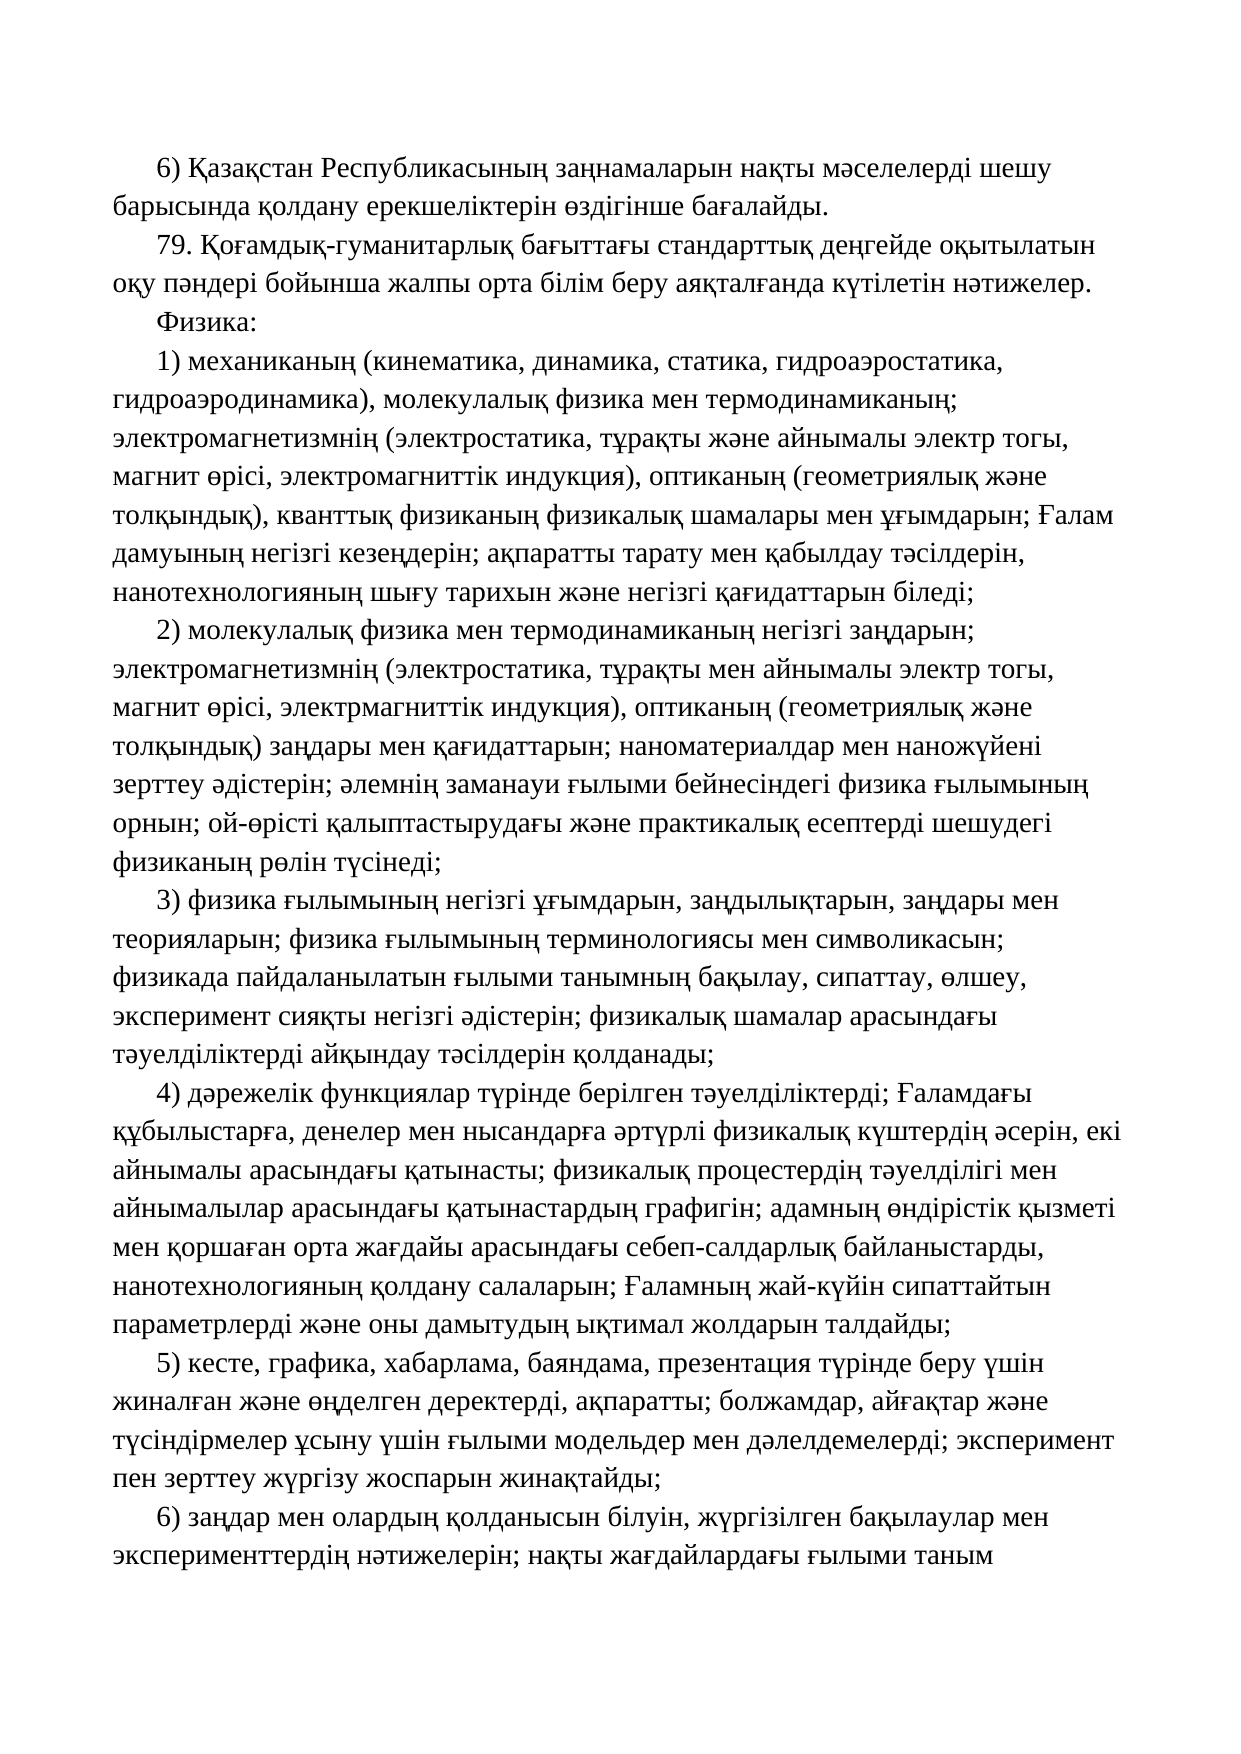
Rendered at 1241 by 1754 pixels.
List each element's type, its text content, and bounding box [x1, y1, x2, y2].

text 6) Қазақстан Республикасының заңнамаларын нақты мәселелерді шешу барысында қолдану ерекшеліктерін өздігінше бағалайды. [112, 150, 1128, 222]
text 5) кесте, графика, хабарлама, баяндама, презентация түрінде беру үшiн жиналған және өңделген деректерді, ақпаратты; болжамдар, айғақтар және түсiндiрмелер ұсыну үшiн ғылыми модельдер мен дәлелдемелерді; эксперимент пен зерттеу жүргізу жоспарын жинақтайды; [112, 1345, 1128, 1494]
text 2) молекулалық физика мен термодинамиканың негізгі заңдарын; электромагнетизмнің (электростатика, тұрақты мен айнымалы электр тогы, магнит өрісі, электрмагниттік индукция), оптиканың (геометриялық және толқындық) заңдары мен қағидаттарын; наноматериалдар мен наножүйені зерттеу әдістерін; әлемнiң заманауи ғылыми бейнесіндегі физика ғылымының орнын; ой-өрісті қалыптастырудағы және практикалық есептерді шешудегі физиканың рөлін түсінеді; [112, 612, 1128, 877]
text Физика: [112, 304, 1128, 338]
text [112, 1499, 1128, 1571]
text 3) физика ғылымының негізгі ұғымдарын, заңдылықтарын, заңдары мен теорияларын; физика ғылымының терминологиясы мен символикасын; физикада пайдаланылатын ғылыми танымның бақылау, сипаттау, өлшеу, эксперимент сияқты негізгі әдістерін; физикалық шамалар арасындағы тәуелділіктерді айқындау тәсілдерін қолданады; [112, 882, 1128, 1070]
text 79. Қоғамдық-гуманитарлық бағыттағы стандарттық деңгейде оқытылатын оқу пәндері бойынша жалпы орта білім беру аяқталғанда күтілетін нәтижелер. [112, 227, 1128, 299]
text 1) механиканың (кинематика, динамика, статика, гидроаэростатика, гидроаэродинамика), молекулалық физика мен термодинамиканың; электромагнетизмнің (электростатика, тұрақты және айнымалы электр тогы, магнит өрісі, электромагниттік индукция), оптиканың (геометриялық және толқындық), кванттық физиканың физикалық шамалары мен ұғымдарын; Ғалам дамуының негізгі кезеңдерін; ақпаратты тарату мен қабылдау тәсілдерін, нанотехнологияның шығу тарихын және негізгі қағидаттарын біледі; [112, 343, 1128, 607]
text 4) дәрежелік функциялар түрінде берілген тәуелділіктерді; Ғаламдағы құбылыстарға, денелер мен нысандарға әртүрлі физикалық күштердің әсерін, екі айнымалы арасындағы қатынасты; физикалық процестердің тәуелдiлiгі мен айнымалылар арасындағы қатынастардың графигін; адамның өндірістік қызметі мен қоршаған орта жағдайы арасындағы себеп-салдарлық байланыстарды, нанотехнологияның қолдану салаларын; Ғаламның жай-күйін сипаттайтын параметрлерді және оны дамытудың ықтимал жолдарын талдайды; [112, 1075, 1128, 1340]
